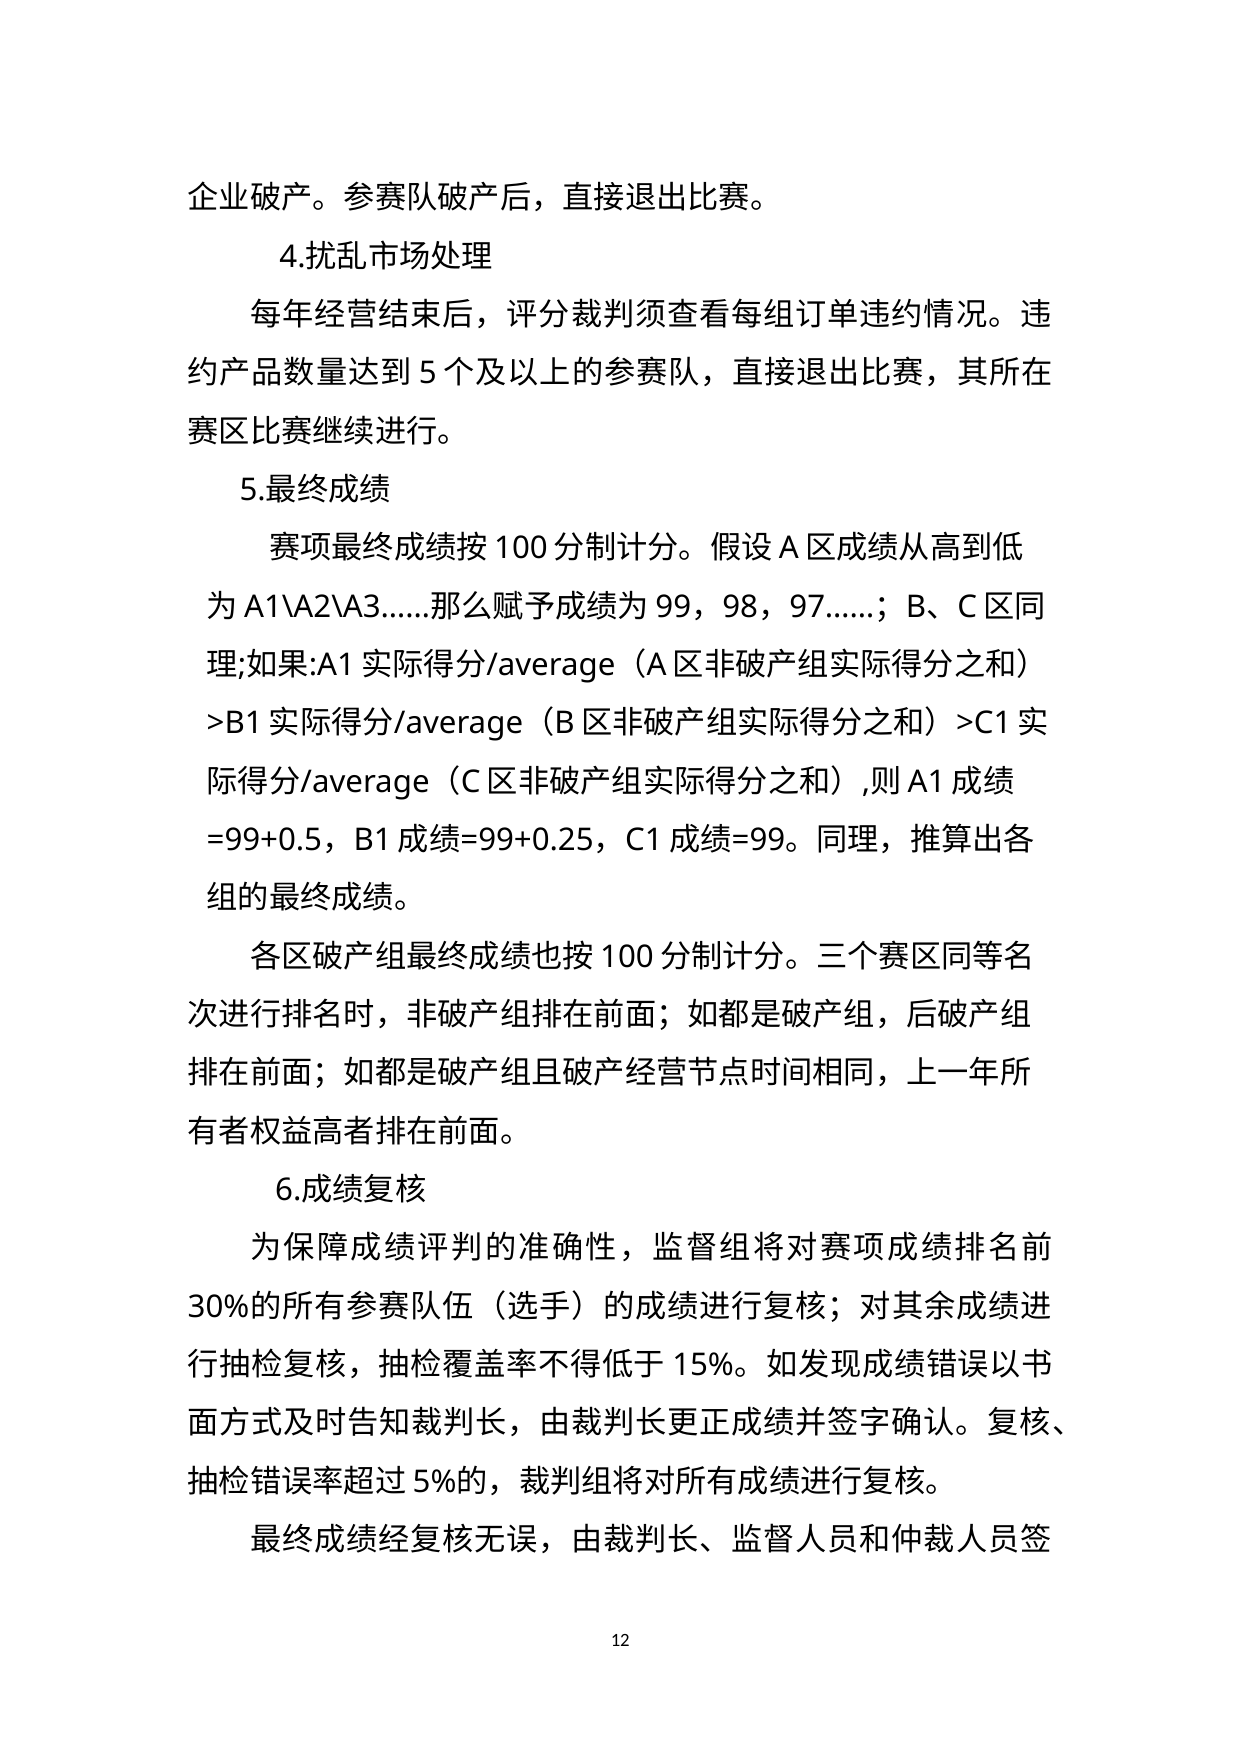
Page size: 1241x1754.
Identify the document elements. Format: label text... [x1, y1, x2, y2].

text 赛项最终成绩按100分制计分。假设A区成绩从高到低为A1\A2\A3……那么赋予成绩为99，98，97……；B、C区同理;如果:A1实际得分/average（A区非破产组实际得分之和）>B1实际得分/average（B区非破产组实际得分之和）>C1实际得分/average（C区非破产组实际得分之和）,则A1成绩=99+0.5，B1成绩=99+0.25，C1成绩=99。同理，推算出各组的最终成绩。 [206, 512, 1053, 920]
text 4.扰乱市场处理 [217, 220, 1053, 279]
text 为保障成绩评判的准确性，监督组将对赛项成绩排名前30%的所有参赛队伍（选手）的成绩进行复核；对其余成绩进行抽检复核，抽检覆盖率不得低于15%。如发现成绩错误以书面方式及时告知裁判长，由裁判长更正成绩并签字确认。复核、抽检错误率超过5%的，裁判组将对所有成绩进行复核。 [187, 1212, 1053, 1504]
text 每年经营结束后，评分裁判须查看每组订单违约情况。违约产品数量达到5个及以上的参赛队，直接退出比赛，其所在赛区比赛继续进行。 [187, 279, 1053, 454]
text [187, 162, 1053, 220]
text 各区破产组最终成绩也按100分制计分。三个赛区同等名次进行排名时，非破产组排在前面；如都是破产组，后破产组排在前面；如都是破产组且破产经营节点时间相同，上一年所有者权益高者排在前面。 [187, 920, 1053, 1154]
text 5.最终成绩 [187, 454, 1053, 512]
text 6.成绩复核 [212, 1154, 1053, 1212]
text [187, 1504, 1053, 1562]
